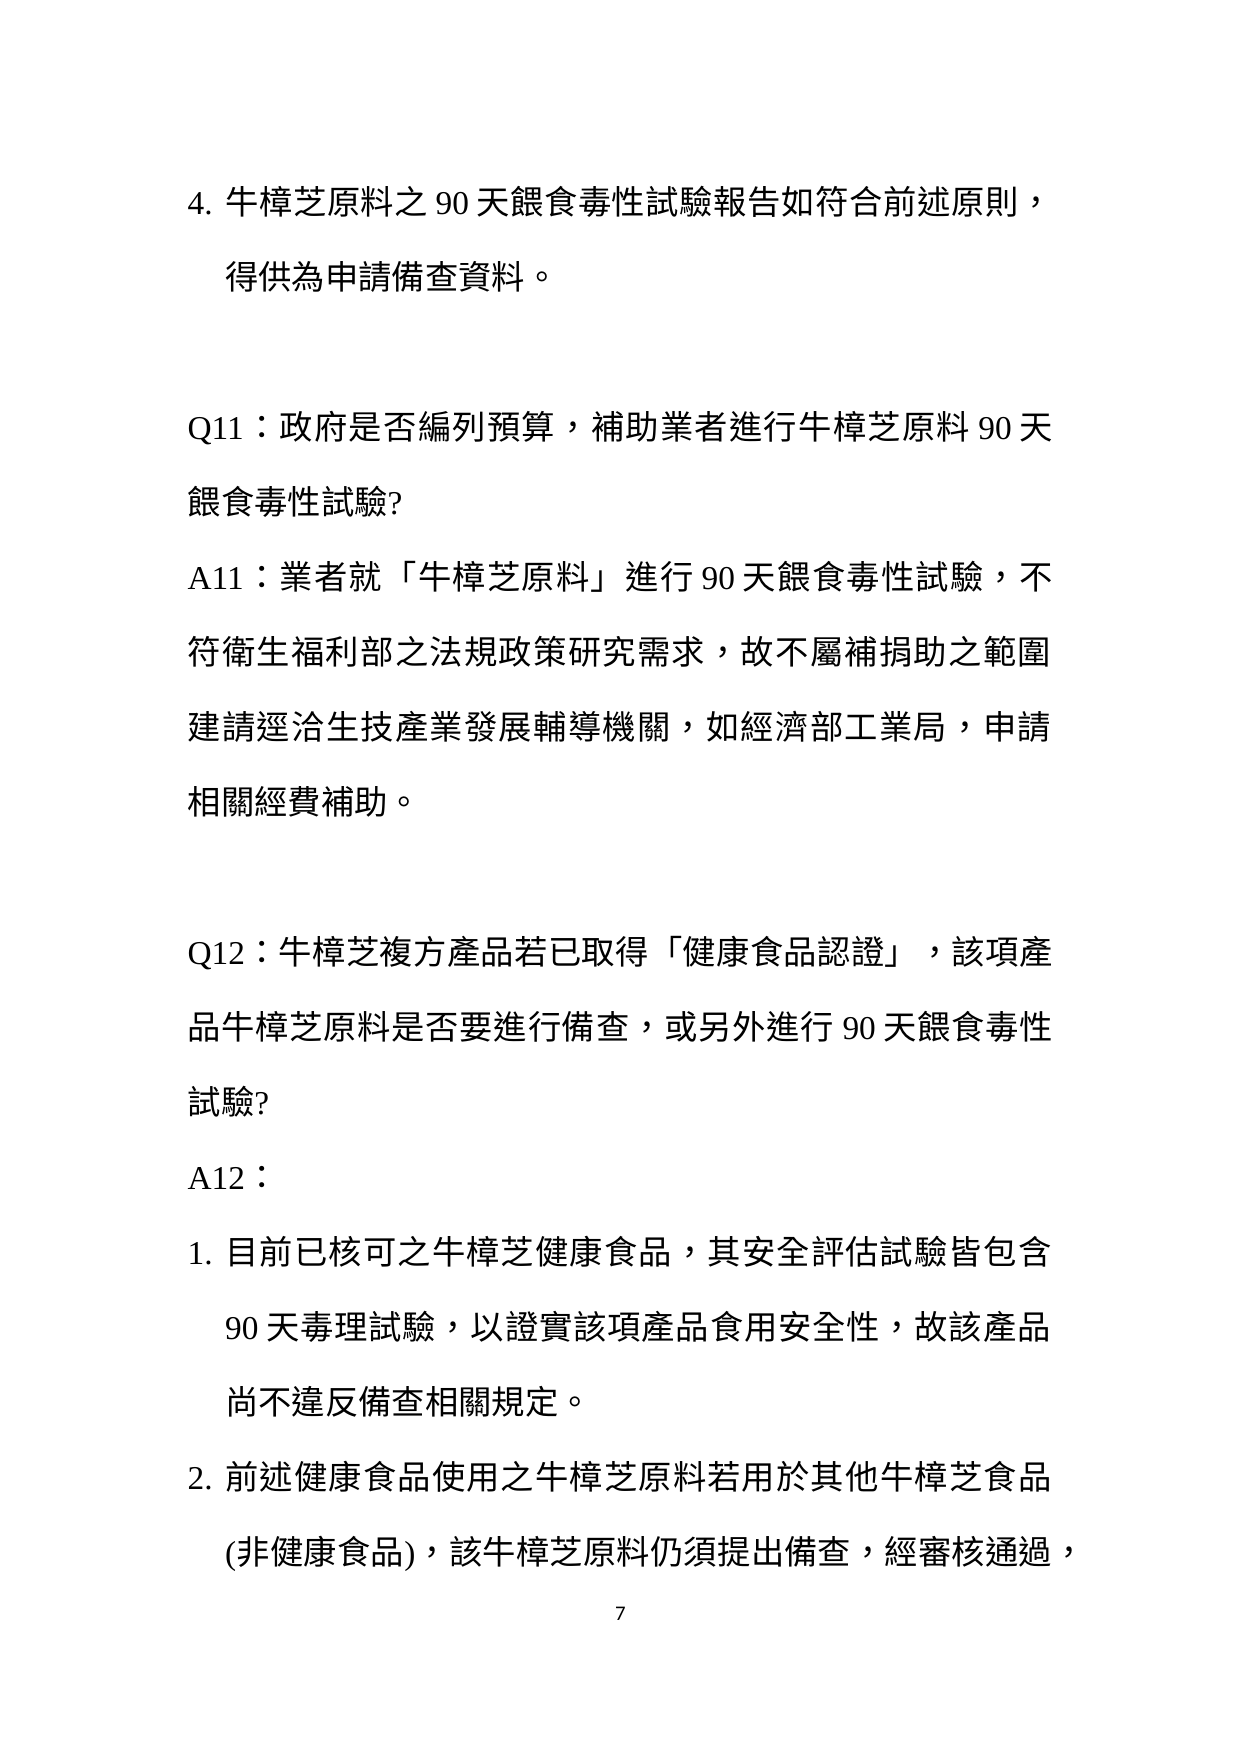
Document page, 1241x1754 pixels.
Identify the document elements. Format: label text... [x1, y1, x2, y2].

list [187, 1437, 1053, 1587]
text A11：業者就「牛樟芝原料」進行90天餵食毒性試驗，不符衛生福利部之法規政策研究需求，故不屬補捐助之範圍，建請逕洽生技產業發展輔導機關，如經濟部工業局，申請相關經費補助。 [187, 537, 1053, 837]
text Q11：政府是否編列預算，補助業者進行牛樟芝原料90天餵食毒性試驗? [187, 387, 1053, 537]
list 牛樟芝原料之90天餵食毒性試驗報告如符合前述原則，得供為申請備查資料。 [187, 162, 1053, 312]
text Q12：牛樟芝複方產品若已取得「健康食品認證」，該項產品牛樟芝原料是否要進行備查，或另外進行90天餵食毒性試驗? [187, 912, 1053, 1137]
list 目前已核可之牛樟芝健康食品，其安全評估試驗皆包含90天毒理試驗，以證實該項產品食用安全性，故該產品尚不違反備查相關規定。 [187, 1212, 1053, 1437]
text A12： [187, 1137, 1053, 1212]
